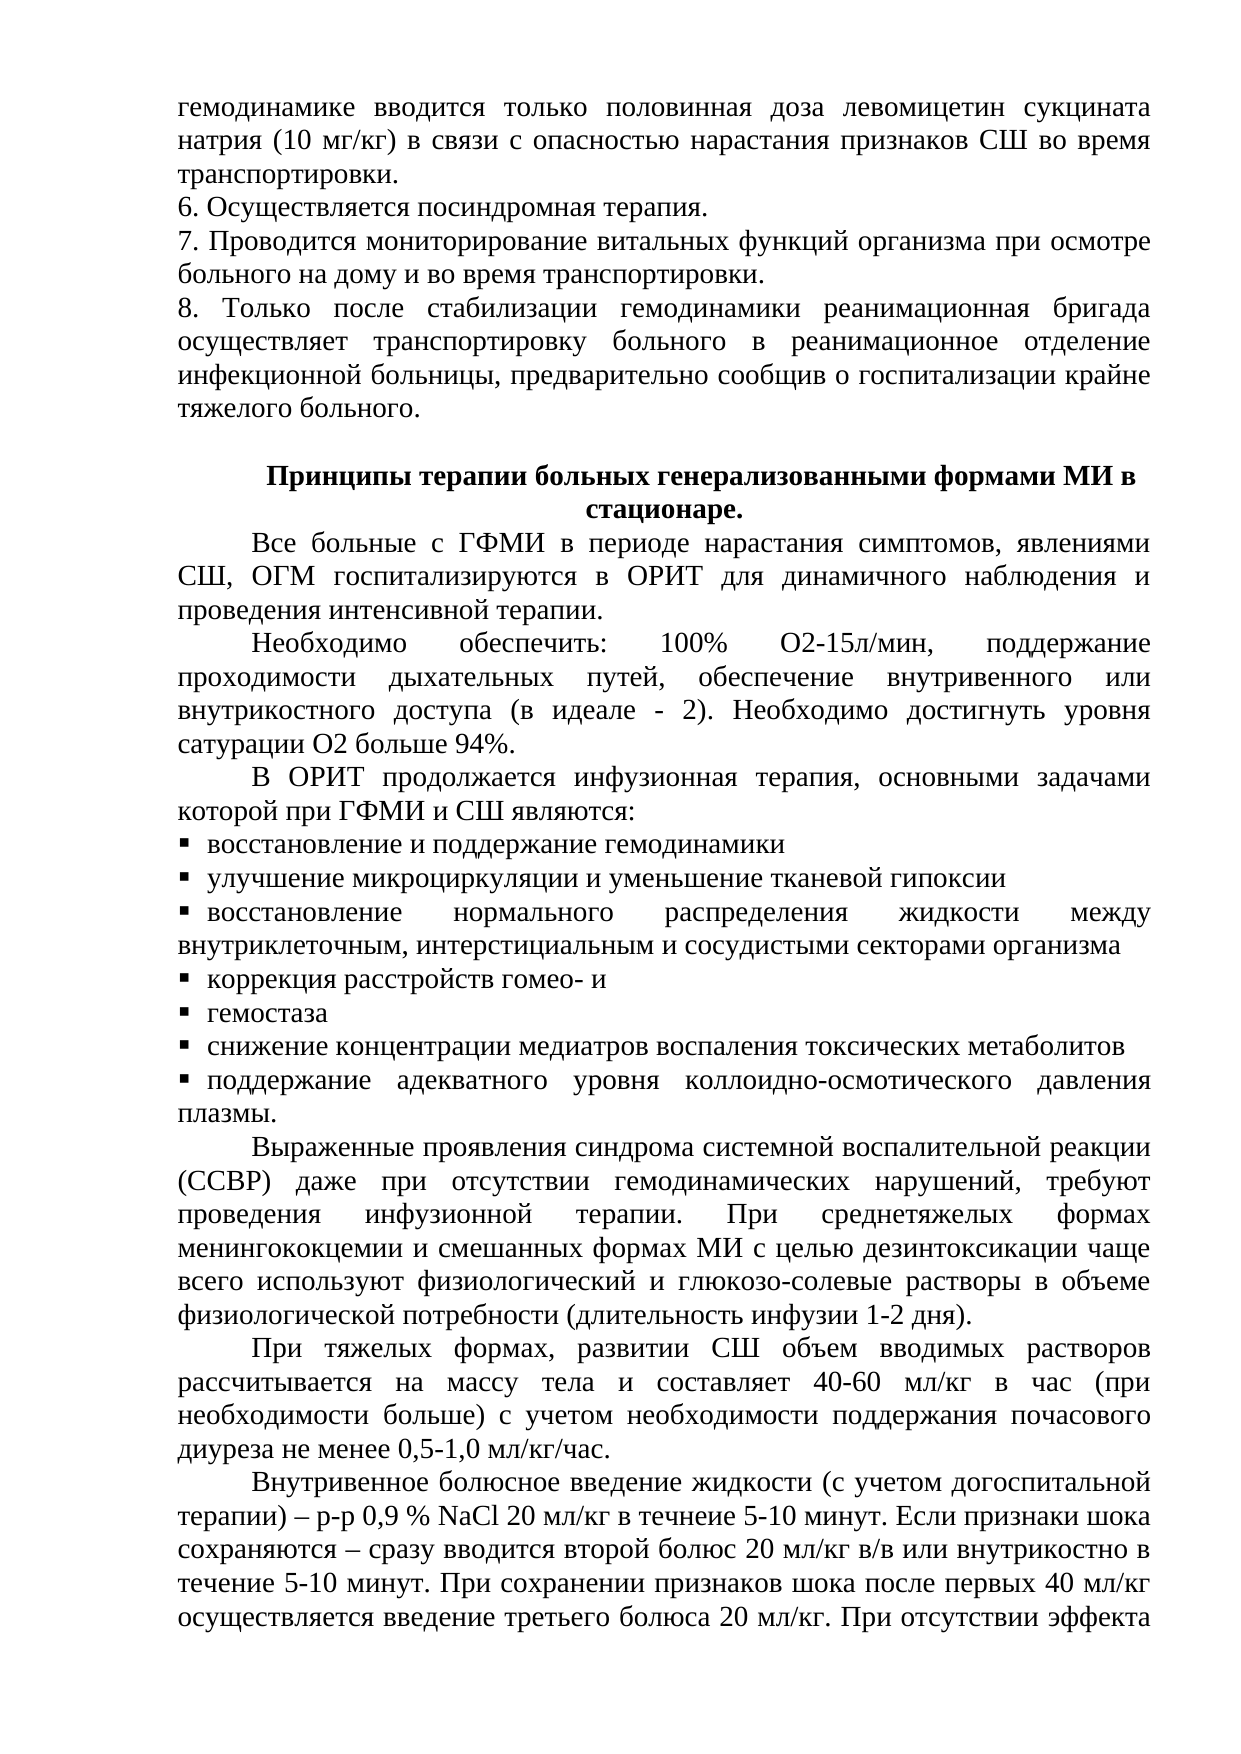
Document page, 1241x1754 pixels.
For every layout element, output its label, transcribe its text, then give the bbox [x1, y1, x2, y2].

list улучшение микроциркуляции и уменьшение тканевой гипоксии [177, 860, 1152, 894]
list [177, 1464, 1152, 1632]
text 6. Осуществляется посиндромная терапия. [177, 189, 1152, 223]
list поддержание адекватного уровня коллоидно-осмотического давления плазмы. [177, 1062, 1152, 1129]
text 8. Только после стабилизации гемодинамики реанимационная бригада осуществляет транспортировку больного в реанимационное отделение инфекционной больницы, предварительно сообщив о госпитализации крайне тяжелого больного. [177, 290, 1152, 424]
text В ОРИТ продолжается инфузионная терапия, основными задачами которой при ГФМИ и СШ являются: [177, 759, 1152, 827]
list коррекция расстройств гомео- и [177, 961, 1152, 995]
text Все больные с ГФМИ в периоде нарастания симптомов, явлениями СШ, ОГМ госпитализируются в ОРИТ для динамичного наблюдения и проведения интенсивной терапии. [177, 525, 1152, 625]
list Выраженные проявления синдрома системной воспалительной реакции (ССВР) даже при отсутствии гемодинамических нарушений, требуют проведения инфузионной терапии. При среднетяжелых формах менингококцемии и смешанных формах МИ с целью дезинтоксикации чаще всего используют физиологический и глюкозо-солевые растворы в объеме физиологической потребности (длительность инфузии 1-2 дня). [177, 1129, 1152, 1330]
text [177, 89, 1152, 189]
list восстановление нормального распределения жидкости между внутриклеточным, интерстициальным и сосудистыми секторами организма [177, 894, 1152, 961]
list При тяжелых формах, развитии СШ объем вводимых растворов рассчитывается на массу тела и составляет 40-60 мл/кг в час (при необходимости больше) с учетом необходимости поддержания почасового диуреза не менее 0,5-1,0 мл/кг/час. [177, 1330, 1152, 1464]
text Необходимо обеспечить: 100% О2-15л/мин, поддержание проходимости дыхательных путей, обеспечение внутривенного или внутрикостного доступа (в идеале - 2). Необходимо достигнуть уровня сатурации О2 больше 94%. [177, 625, 1152, 759]
text 7. Проводится мониторирование витальных функций организма при осмотре больного на дому и во время транспортировки. [177, 223, 1152, 290]
text Принципы терапии больных генерализованными формами МИ в стационаре. [177, 458, 1152, 525]
list восстановление и поддержание гемодинамики [177, 827, 1152, 860]
list гемостаза [177, 995, 1152, 1028]
list снижение концентрации медиатров воспаления токсических метаболитов [177, 1028, 1152, 1062]
